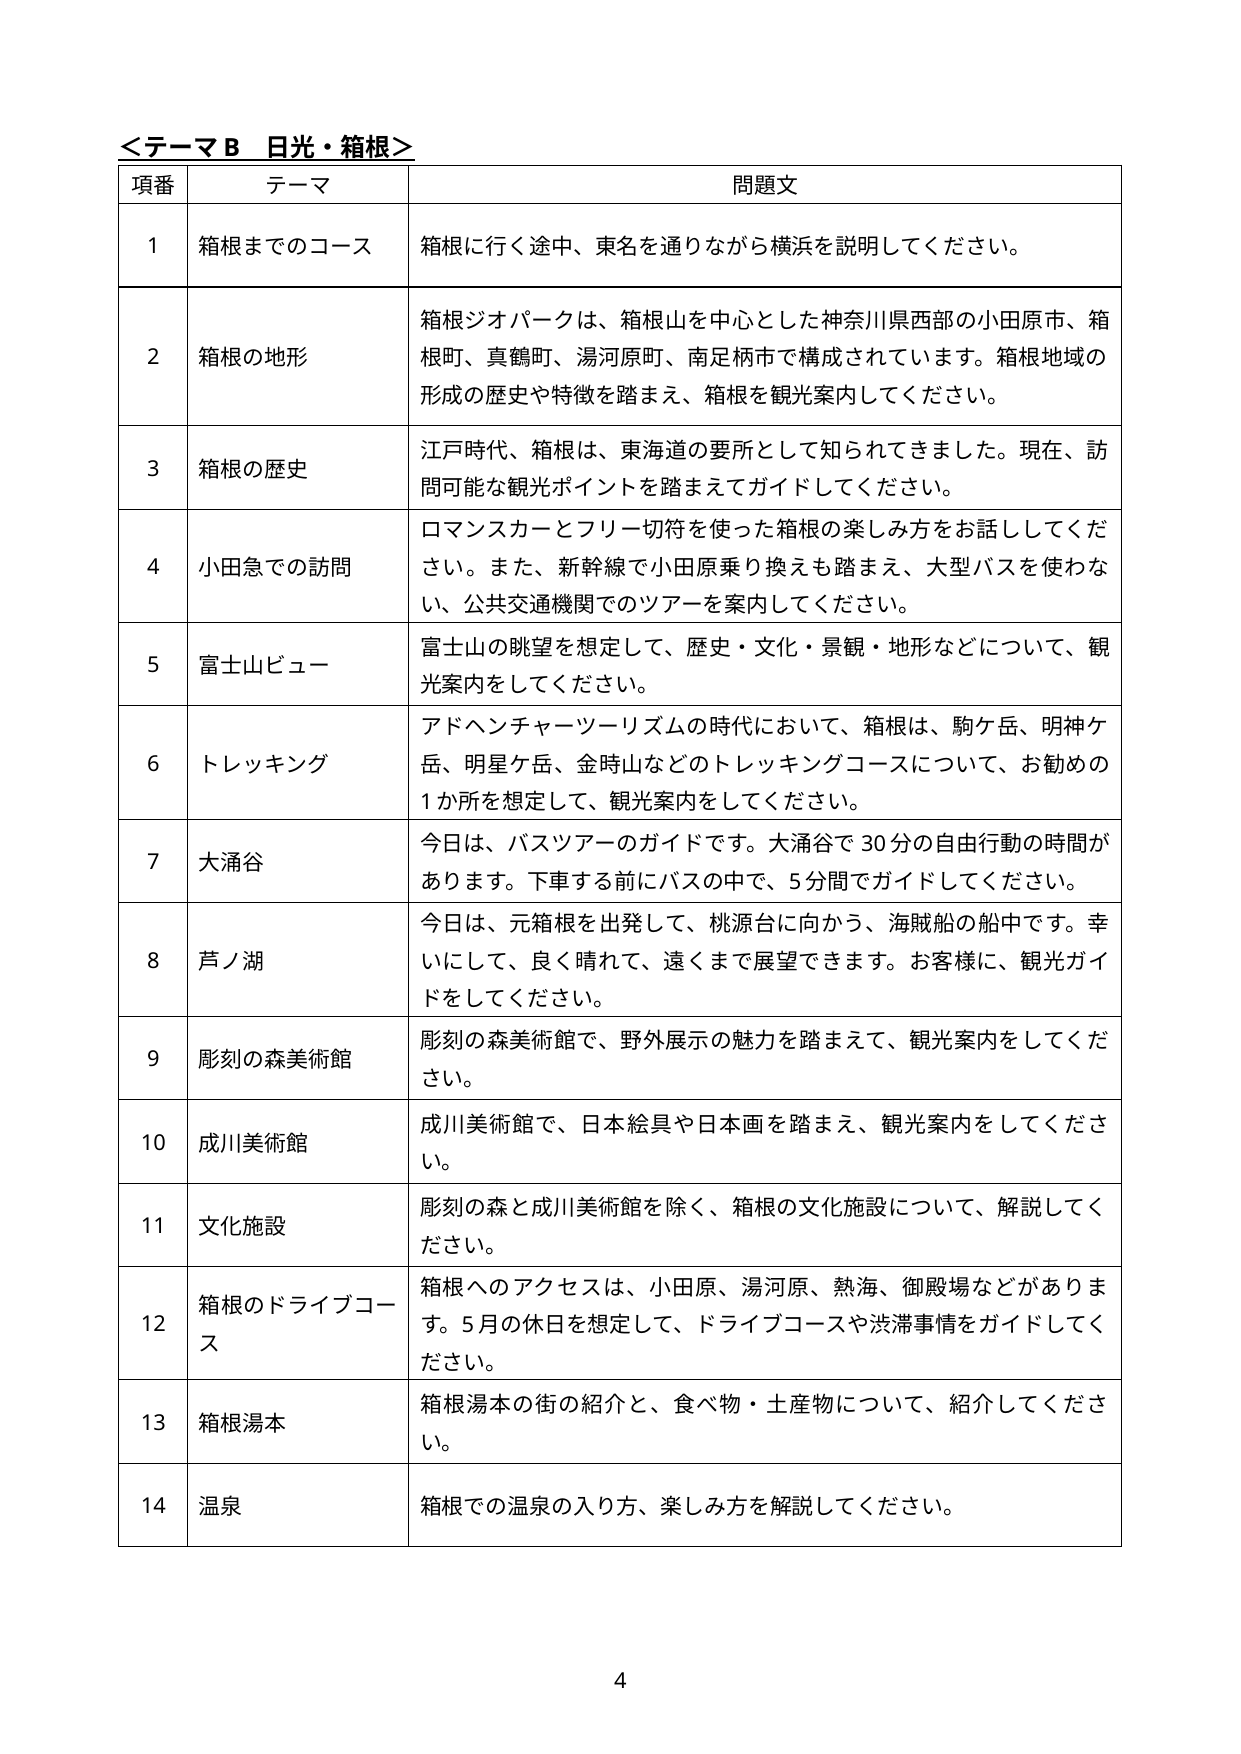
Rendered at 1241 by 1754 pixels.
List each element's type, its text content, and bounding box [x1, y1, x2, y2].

table_cell 箱根の歴史 [188, 426, 408, 508]
table_cell 4 [119, 510, 187, 622]
table_cell 12 [119, 1267, 187, 1379]
table_cell 富士山の眺望を想定して、歴史・文化・景観・地形などについて、観光案内をしてください。 [409, 623, 1121, 705]
table_cell 箱根での温泉の入り方、楽しみ方を解説してください。 [409, 1464, 1121, 1546]
table_cell 5 [119, 623, 187, 705]
table_cell 7 [119, 820, 187, 902]
table_cell 9 [119, 1017, 187, 1099]
table_cell 箱根湯本 [188, 1380, 408, 1463]
table_header テーマ [188, 166, 408, 203]
table_cell 小田急での訪問 [188, 510, 408, 622]
table_cell 箱根までのコース [188, 204, 408, 286]
table_cell 彫刻の森美術館 [188, 1017, 408, 1099]
table_header 項番 [119, 166, 187, 203]
table_cell 箱根ジオパークは、箱根山を中心とした神奈川県西部の小田原市、箱根町、真鶴町、湯河原町、南足柄市で構成されています。箱根地域の形成の歴史や特徴を踏まえ、箱根を観光案内してください。 [409, 288, 1121, 425]
table_cell 1 [119, 204, 187, 286]
table_cell 成川美術館で、日本絵具や日本画を踏まえ、観光案内をしてください。 [409, 1100, 1121, 1182]
table_cell 今日は、元箱根を出発して、桃源台に向かう、海賊船の船中です。幸いにして、良く晴れて、遠くまで展望できます。お客様に、観光ガイドをしてください。 [409, 903, 1121, 1016]
table_cell 今日は、バスツアーのガイドです。大涌谷で30分の自由行動の時間があります。下車する前にバスの中で、5分間でガイドしてください。 [409, 820, 1121, 902]
table_cell 箱根湯本の街の紹介と、食べ物・土産物について、紹介してください。 [409, 1380, 1121, 1463]
text ＜テーマB 日光・箱根＞ [118, 127, 1122, 164]
table_cell 箱根のドライブコース [188, 1267, 408, 1379]
table_cell 6 [119, 706, 187, 819]
table_cell 11 [119, 1184, 187, 1266]
table_cell 芦ノ湖 [188, 903, 408, 1016]
table_header 問題文 [409, 166, 1121, 203]
table_cell 箱根に行く途中、東名を通りながら横浜を説明してください。 [409, 204, 1121, 286]
table_cell 14 [119, 1464, 187, 1546]
table_cell 8 [119, 903, 187, 1016]
table_cell 文化施設 [188, 1184, 408, 1266]
table_cell トレッキング [188, 706, 408, 819]
table_cell 箱根の地形 [188, 288, 408, 425]
table_cell 13 [119, 1380, 187, 1463]
table_cell 彫刻の森美術館で、野外展示の魅力を踏まえて、観光案内をしてください。 [409, 1017, 1121, 1099]
table_cell 10 [119, 1100, 187, 1182]
table_cell 2 [119, 288, 187, 425]
table_cell 成川美術館 [188, 1100, 408, 1182]
table_cell ロマンスカーとフリー切符を使った箱根の楽しみ方をお話ししてください。また、新幹線で小田原乗り換えも踏まえ、大型バスを使わない、公共交通機関でのツアーを案内してください。 [409, 510, 1121, 622]
table_cell 江戸時代、箱根は、東海道の要所として知られてきました。現在、訪問可能な観光ポイントを踏まえてガイドしてください。 [409, 426, 1121, 508]
table_cell 大涌谷 [188, 820, 408, 902]
table_cell 富士山ビュー [188, 623, 408, 705]
table_cell 温泉 [188, 1464, 408, 1546]
table_cell 3 [119, 426, 187, 508]
table_cell アドヘンチャーツーリズムの時代において、箱根は、駒ケ岳、明神ケ岳、明星ケ岳、金時山などのトレッキングコースについて、お勧めの1か所を想定して、観光案内をしてください。 [409, 706, 1121, 819]
table_cell 箱根へのアクセスは、小田原、湯河原、熱海、御殿場などがあります。5月の休日を想定して、ドライブコースや渋滞事情をガイドしてください。 [409, 1267, 1121, 1379]
table_cell 彫刻の森と成川美術館を除く、箱根の文化施設について、解説してください。 [409, 1184, 1121, 1266]
